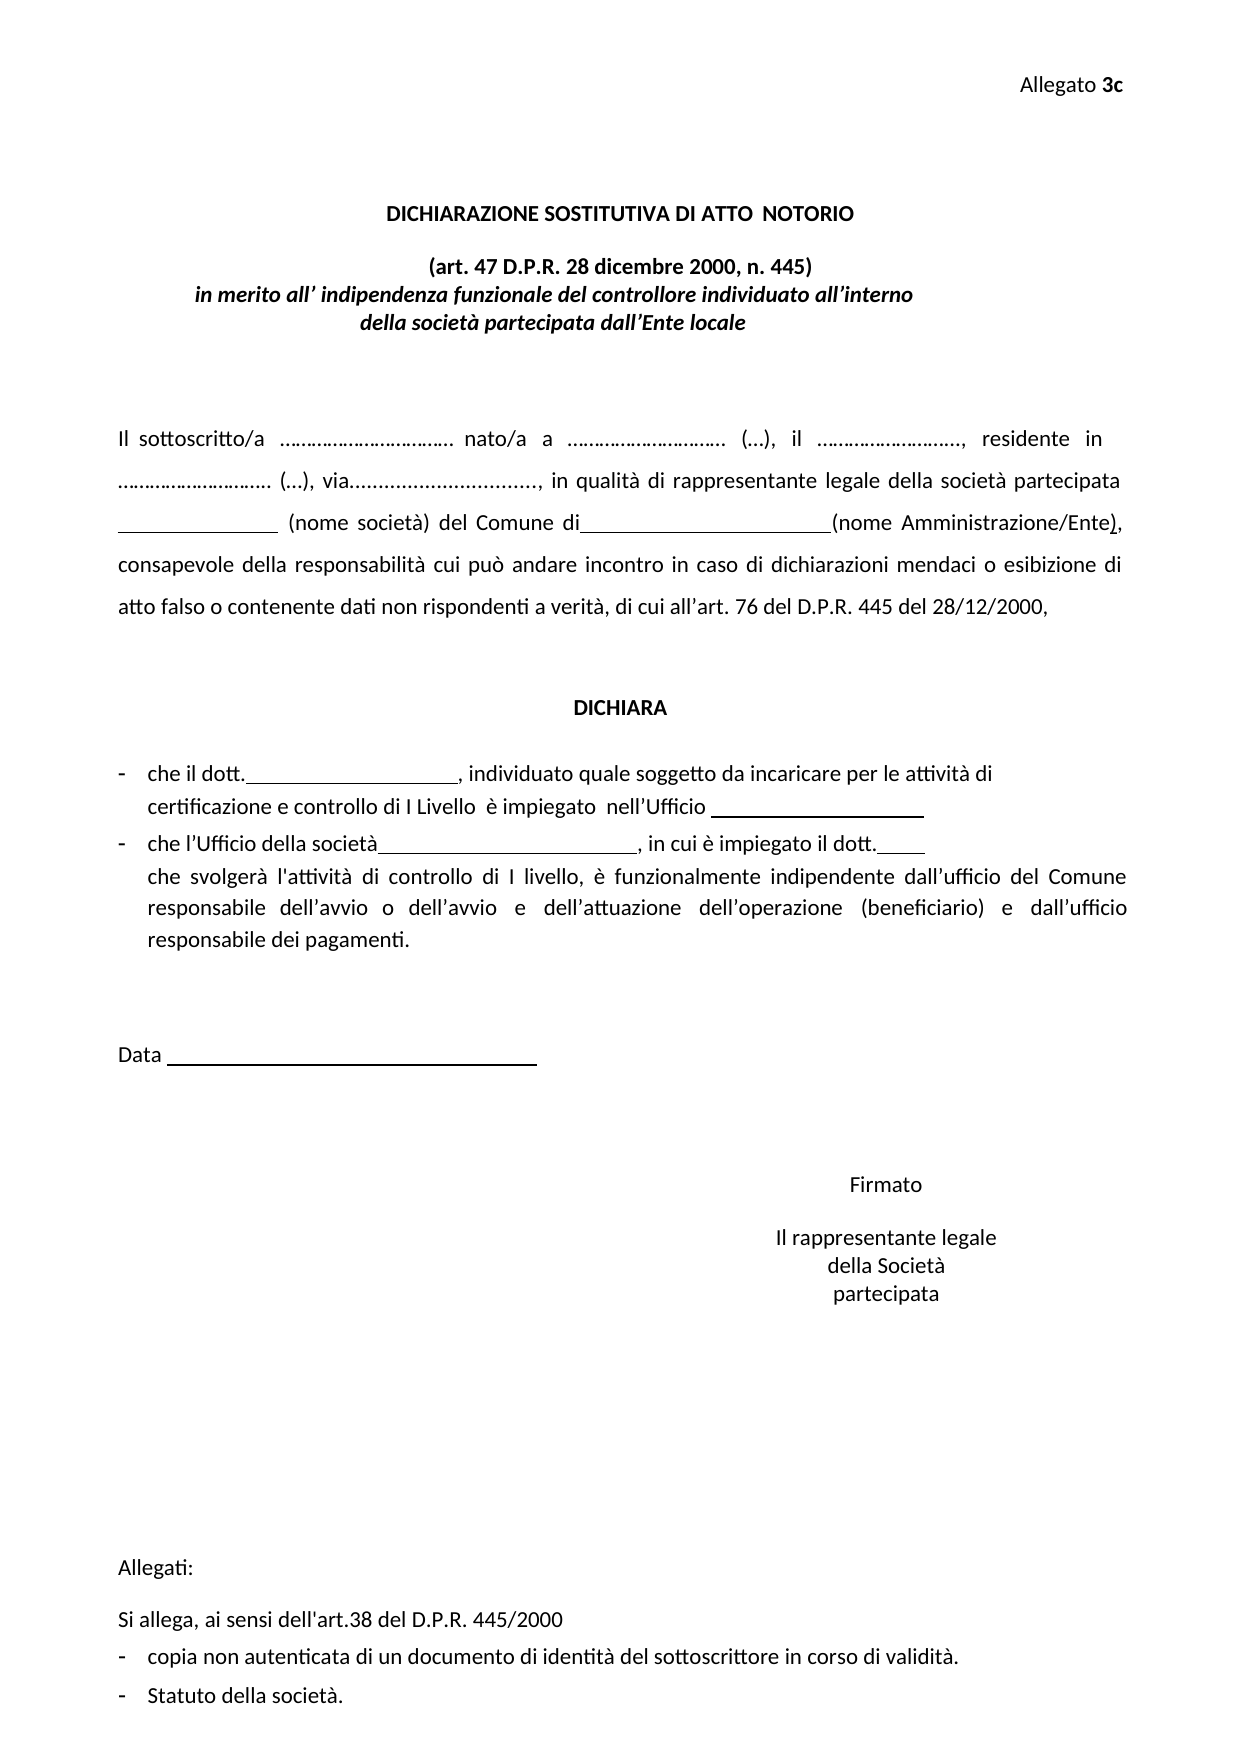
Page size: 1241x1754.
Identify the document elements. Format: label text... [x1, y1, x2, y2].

text Allegati: [118, 1553, 1138, 1581]
list Statuto della società. [118, 1677, 1138, 1711]
list copia non autenticata di un documento di identità del sottoscrittore in corso di validità. [118, 1638, 1138, 1672]
text Data [118, 1040, 1138, 1068]
subtitle DICHIARAZIONE SOSTITUTIVA DI ATTO NOTORIO [196, 199, 1044, 227]
text Allegato 3c [106, 70, 1123, 98]
text (art. 47 D.P.R. 28 dicembre 2000, n. 445) [196, 252, 1044, 280]
text Il sottoscritto/a …………………………… nato/a a ………………………… (…), il ……………………..., residente in [118, 424, 1138, 452]
text Firmato [847, 1170, 924, 1198]
list che il dott. , individuato quale soggetto da incaricare per le attività di certificazione e controllo di I Livello è impiegato nell’Ufficio [118, 754, 994, 820]
subtitle DICHIARA [196, 693, 1045, 721]
text (nome società) del Comune di (nome Amministrazione/Ente), consapevole della responsabilità cui può andare incontro in caso di dichiarazioni mendaci o esibizione di atto falso o contenente dati non rispondenti a verità, di cui all’art. 76 del D.P.R. 445 del 28/12/2000, [118, 508, 1123, 620]
text in merito all’ indipendenza funzionale del controllore individuato all’interno della società partecipata dall’Ente locale [183, 280, 924, 336]
text ……………………….. (…), via , in qualità di rappresentante legale della società partecipata [118, 466, 1138, 494]
text Si allega, ai sensi dell'art.38 del D.P.R. 445/2000 [118, 1606, 1138, 1633]
text Il rappresentante legale della Società partecipata [771, 1223, 1001, 1307]
list che l’Ufficio della società , in cui è impiegato il dott. che svolgerà l'attività di controllo di I livello, è funzionalmente indipendente dall’ufficio del Comune responsabile dell’avvio o dell’avvio e dell’attuazione dell’operazione (beneficiario) e dall’ufficio responsabile dei pagamenti. [118, 824, 1128, 953]
